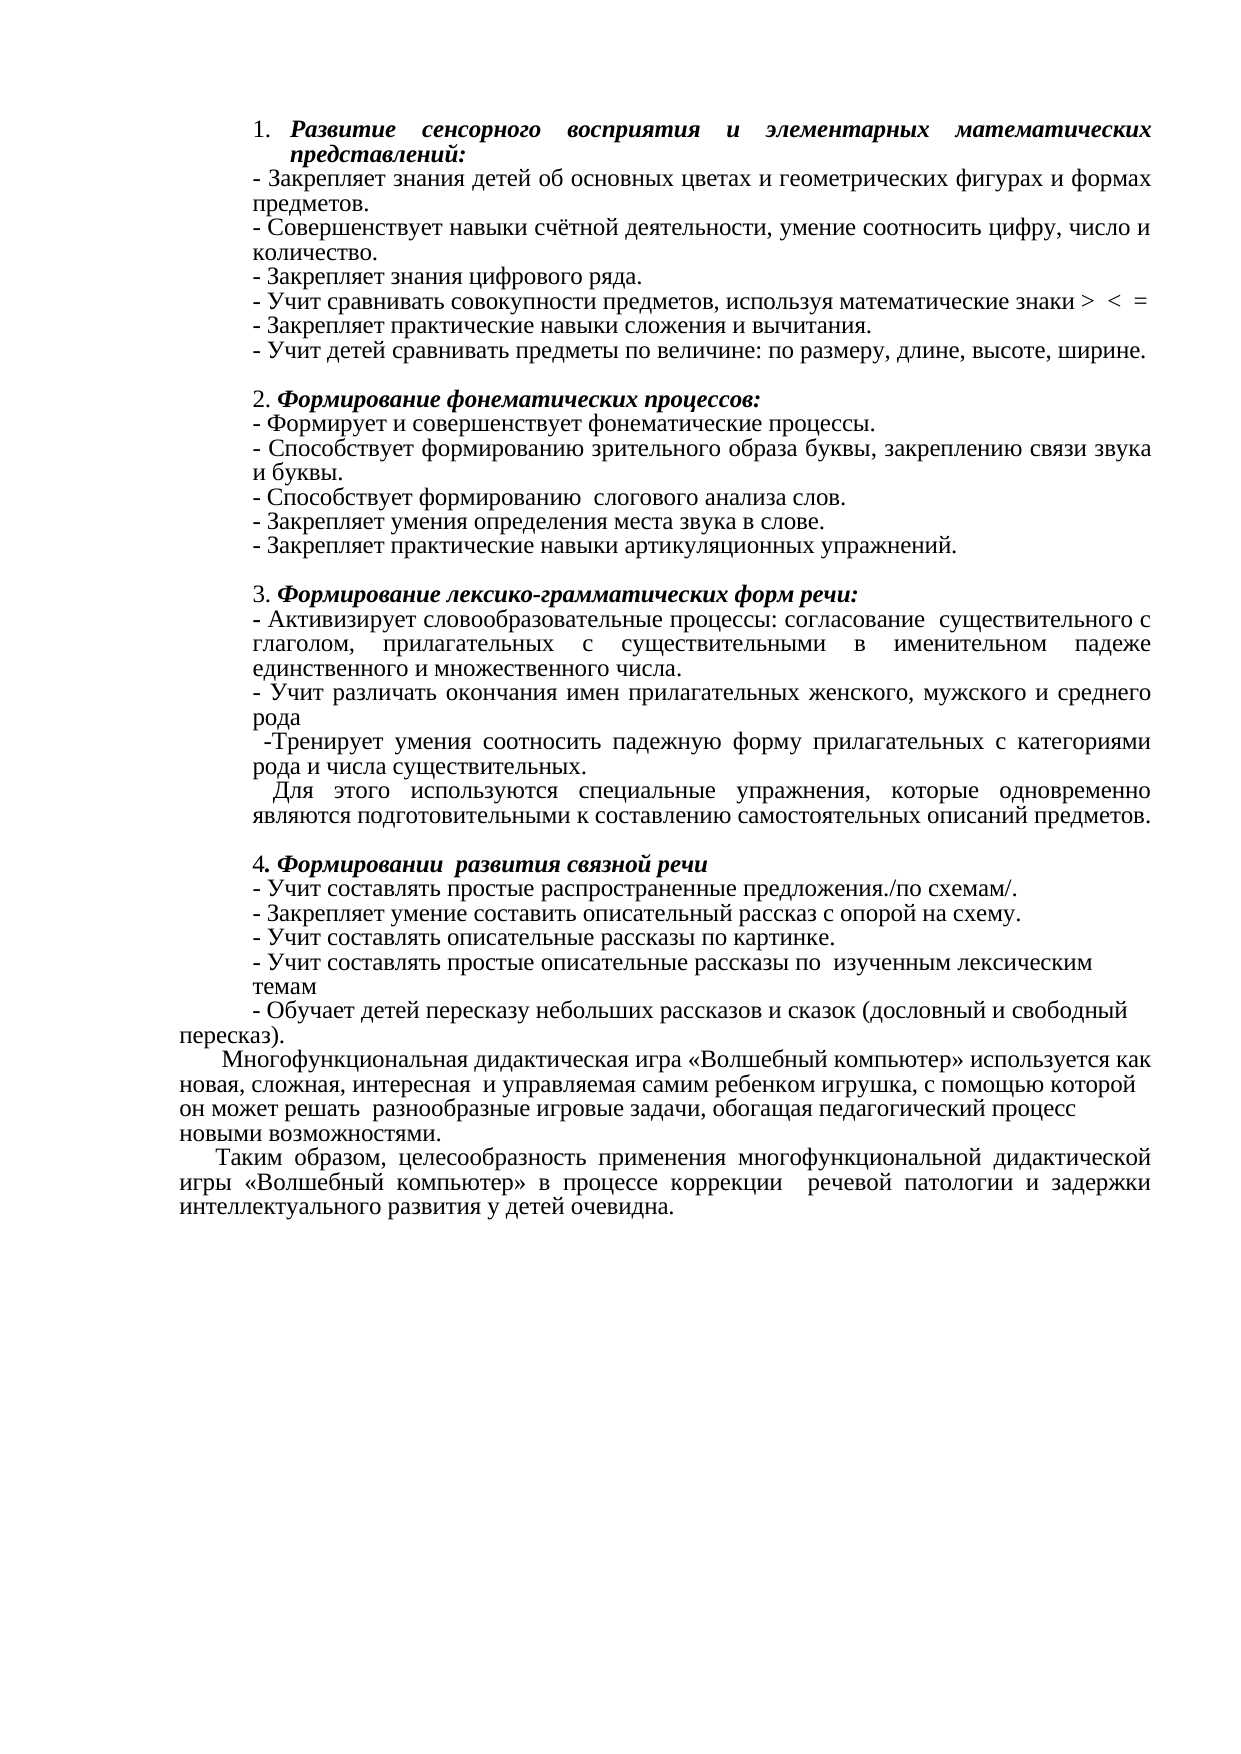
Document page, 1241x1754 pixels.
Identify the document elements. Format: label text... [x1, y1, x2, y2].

text - Закрепляет знания детей об основных цветах и геометрических фигурах и формах предметов. [252, 167, 1152, 216]
text - Обучает детей пересказу небольших рассказов и сказок (дословный и свободный пересказ). [179, 999, 1152, 1048]
text - Учит составлять описательные рассказы по картинке. [252, 926, 1152, 950]
text 3. Формирование лексико-грамматических форм речи: [252, 583, 1152, 608]
text - Учит различать окончания имен прилагательных женского, мужского и среднего рода [252, 681, 1152, 730]
text - Закрепляет умение составить описательный рассказ с опорой на схему. [252, 901, 1152, 926]
text - Формирует и совершенствует фонематические процессы. [252, 412, 1152, 436]
list Развитие сенсорного восприятия и элементарных математических представлений: [252, 118, 1152, 167]
text - Закрепляет практические навыки артикуляционных упражнений. [252, 534, 1152, 559]
text - Закрепляет умения определения места звука в слове. [252, 510, 1152, 534]
text - Закрепляет знания цифрового ряда. [252, 265, 1152, 289]
text - Учит составлять простые описательные рассказы по изученным лексическим темам [252, 950, 1152, 999]
text 2. Формирование фонематических процессов: [252, 387, 1152, 412]
text - Учит сравнивать совокупности предметов, используя математические знаки > < = [252, 289, 1152, 314]
text - Совершенствует навыки счётной деятельности, умение соотносить цифру, число и количество. [252, 216, 1152, 265]
text -Тренирует умения соотносить падежную форму прилагательных с категориями рода и числа существительных. [252, 730, 1152, 779]
text 4. Формировании развития связной речи [179, 852, 1152, 877]
text - Способствует формированию слогового анализа слов. [252, 485, 1152, 510]
text - Учит детей сравнивать предметы по величине: по размеру, длине, высоте, ширине. [252, 338, 1152, 363]
text - Закрепляет практические навыки сложения и вычитания. [252, 314, 1152, 338]
text Таким образом, целесообразность применения многофункциональной дидактической игры «Волшебный компьютер» в процессе коррекции речевой патологии и задержки интеллектуального развития у детей очевидна. [179, 1146, 1152, 1220]
text - Активизирует словообразовательные процессы: согласование существительного с глаголом, прилагательных с существительными в именительном падеже единственного и множественного числа. [252, 608, 1152, 681]
text Для этого используются специальные упражнения, которые одновременно являются подготовительными к составлению самостоятельных описаний предметов. [252, 779, 1152, 828]
text - Учит составлять простые распространенные предложения./по схемам/. [252, 877, 1152, 901]
text - Способствует формированию зрительного образа буквы, закреплению связи звука и буквы. [252, 436, 1152, 485]
text Многофункциональная дидактическая игра «Волшебный компьютер» используется как новая, сложная, интересная и управляемая самим ребенком игрушка, с помощью которой он может решать разнообразные игровые задачи, обогащая педагогический процесс новыми возможностями. [179, 1048, 1152, 1146]
